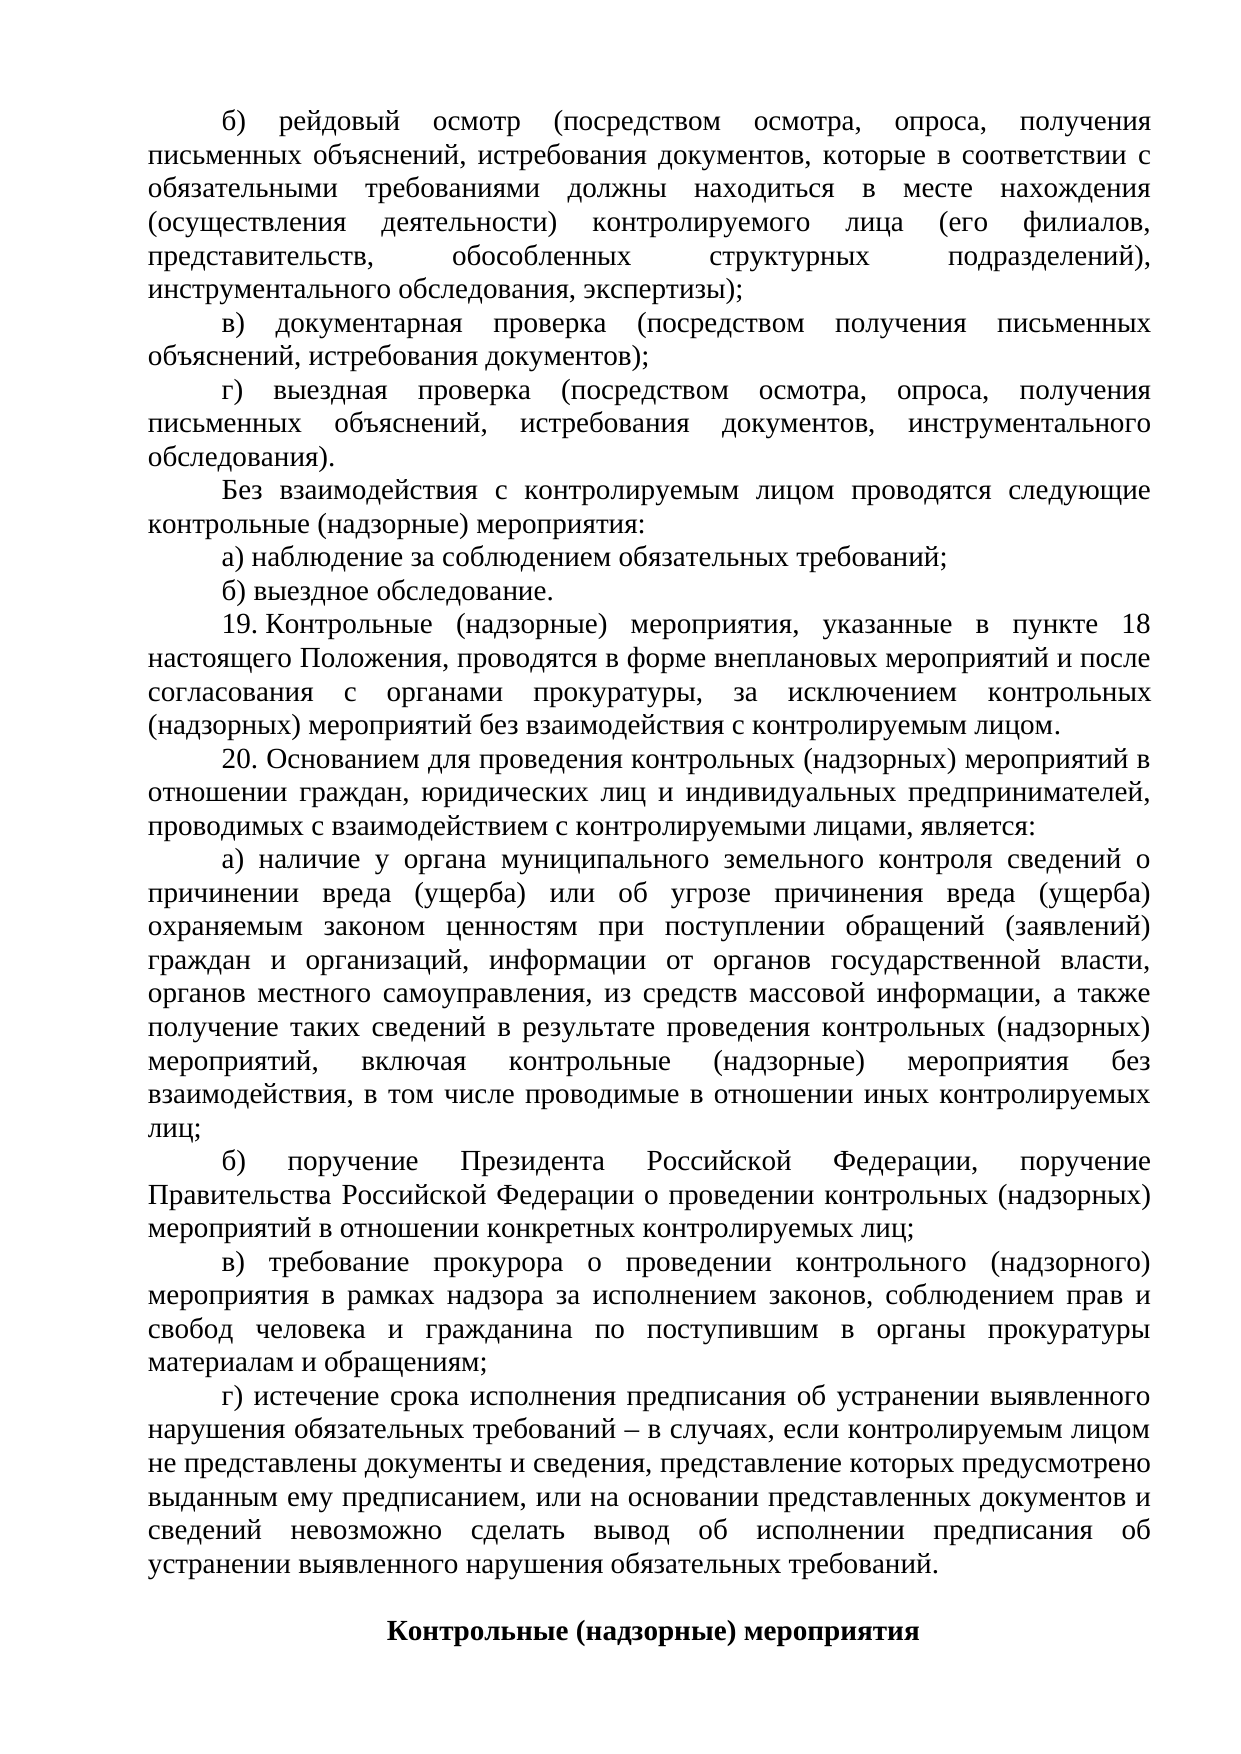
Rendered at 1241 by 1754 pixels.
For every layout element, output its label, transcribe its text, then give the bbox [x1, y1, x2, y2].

text б) поручение Президента Российской Федерации, поручение Правительства Российской Федерации о проведении контрольных (надзорных) мероприятий в отношении конкретных контролируемых лиц; [148, 1143, 1152, 1244]
text 19. Контрольные (надзорные) мероприятия, указанные в пункте 18 настоящего Положения, проводятся в форме внеплановых мероприятий и после согласования с органами прокуратуры, за исключением контрольных (надзорных) мероприятий без взаимодействия с контролируемым лицом. [148, 607, 1152, 741]
text в) требование прокурора о проведении контрольного (надзорного) мероприятия в рамках надзора за исполнением законов, соблюдением прав и свобод человека и гражданина по поступившим в органы прокуратуры материалам и обращениям; [148, 1244, 1152, 1378]
text б) выездное обследование. [148, 573, 1152, 607]
text 20. Основанием для проведения контрольных (надзорных) мероприятий в отношении граждан, юридических лиц и индивидуальных предпринимателей, проводимых с взаимодействием с контролируемыми лицами, является: [148, 741, 1152, 841]
text г) истечение срока исполнения предписания об устранении выявленного нарушения обязательных требований – в случаях, если контролируемым лицом не представлены документы и сведения, представление которых предусмотрено выданным ему предписанием, или на основании представленных документов и сведений невозможно сделать вывод об исполнении предписания об устранении выявленного нарушения обязательных требований. [148, 1378, 1152, 1579]
text г) выездная проверка (посредством осмотра, опроса, получения письменных объяснений, истребования документов, инструментального обследования). [148, 372, 1152, 472]
text Без взаимодействия с контролируемым лицом проводятся следующие контрольные (надзорные) мероприятия: [148, 472, 1152, 539]
text б) рейдовый осмотр (посредством осмотра, опроса, получения письменных объяснений, истребования документов, которые в соответствии с обязательными требованиями должны находиться в месте нахождения (осуществления деятельности) контролируемого лица (его филиалов, представительств, обособленных структурных подразделений), инструментального обследования, экспертизы); [148, 103, 1152, 305]
text а) наблюдение за соблюдением обязательных требований; [148, 539, 1152, 573]
text Контрольные (надзорные) мероприятия [148, 1613, 1152, 1646]
text в) документарная проверка (посредством получения письменных объяснений, истребования документов); [148, 305, 1152, 372]
text а) наличие у органа муниципального земельного контроля сведений о причинении вреда (ущерба) или об угрозе причинения вреда (ущерба) охраняемым законом ценностям при поступлении обращений (заявлений) граждан и организаций, информации от органов государственной власти, органов местного самоуправления, из средств массовой информации, а также получение таких сведений в результате проведения контрольных (надзорных) мероприятий, включая контрольные (надзорные) мероприятия без взаимодействия, в том числе проводимые в отношении иных контролируемых лиц; [148, 841, 1152, 1143]
